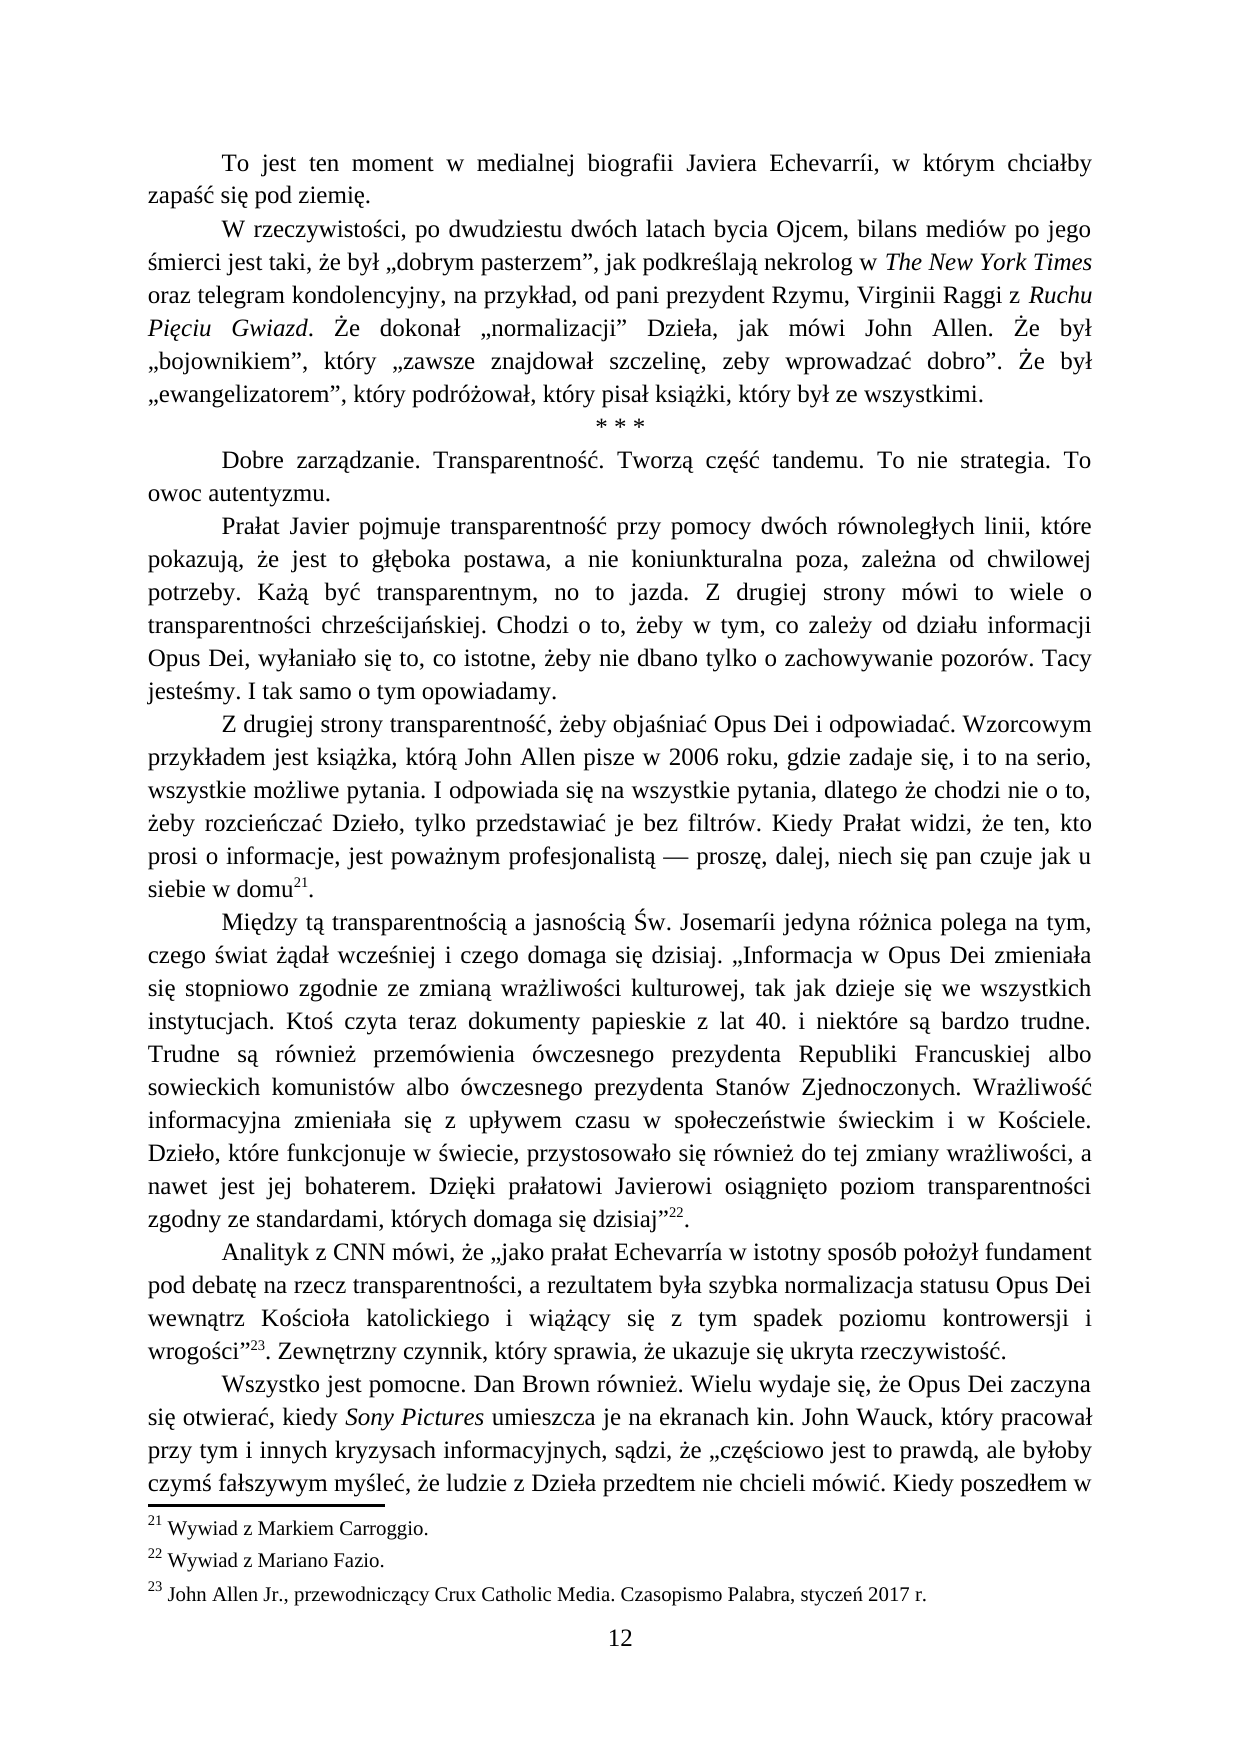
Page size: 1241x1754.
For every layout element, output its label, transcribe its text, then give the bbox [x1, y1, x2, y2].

text Prałat Javier pojmuje transparentność przy pomocy dwóch równoległych linii, które pokazują, że jest to głęboka postawa, a nie koniunkturalna poza, zależna od chwilowej potrzeby. Każą być transparentnym, no to jazda. Z drugiej strony mówi to wiele o transparentności chrześcijańskiej. Chodzi o to, żeby w tym, co zależy od działu informacji Opus Dei, wyłaniało się to, co istotne, żeby nie dbano tylko o zachowywanie pozorów. Tacy jesteśmy. I tak samo o tym opowiadamy. [148, 511, 1093, 705]
text Analityk z CNN mówi, że „jako prałat Echevarría w istotny sposób położył fundament pod debatę na rzecz transparentności, a rezultatem była szybka normalizacja statusu Opus Dei wewnątrz Kościoła katolickiego i wiążący się z tym spadek poziomu kontrowersji i wrogości”. Zewnętrzny czynnik, który sprawia, że ukazuje się ukryta rzeczywistość. [148, 1237, 1093, 1365]
text * * * [148, 412, 1093, 441]
text Dobre zarządzanie. Transparentność. Tworzą część tandemu. To nie strategia. To owoc autentyzmu. [148, 445, 1093, 507]
text W rzeczywistości, po dwudziestu dwóch latach bycia Ojcem, bilans mediów po jego śmierci jest taki, że był „dobrym pasterzem”, jak podkreślają nekrolog w The New York Times oraz telegram kondolencyjny, na przykład, od pani prezydent Rzymu, Virginii Raggi z Ruchu Pięciu Gwiazd. Że dokonał „normalizacji” Dzieła, jak mówi John Allen. Że był „bojownikiem”, który „zawsze znajdował szczelinę, zeby wprowadzać dobro”. Że był „ewangelizatorem”, który podróżował, który pisał książki, który był ze wszystkimi. [148, 214, 1093, 407]
text To jest ten moment w medialnej biografii Javiera Echevarríi, w którym chciałby zapaść się pod ziemię. [148, 148, 1093, 209]
text Między tą transparentnością a jasnością Św. Josemaríi jedyna różnica polega na tym, czego świat żądał wcześniej i czego domaga się dzisiaj. „Informacja w Opus Dei zmieniała się stopniowo zgodnie ze zmianą wrażliwości kulturowej, tak jak dzieje się we wszystkich instytucjach. Ktoś czyta teraz dokumenty papieskie z lat 40. i niektóre są bardzo trudne. Trudne są również przemówienia ówczesnego prezydenta Republiki Francuskiej albo sowieckich komunistów albo ówczesnego prezydenta Stanów Zjednoczonych. Wrażliwość informacyjna zmieniała się z upływem czasu w społeczeństwie świeckim i w Kościele. Dzieło, które funkcjonuje w świecie, przystosowało się również do tej zmiany wrażliwości, a nawet jest jej bohaterem. Dzięki prałatowi Javierowi osiągnięto poziom transparentności zgodny ze standardami, których domaga się dzisiaj”. [148, 907, 1093, 1233]
text Z drugiej strony transparentność, żeby objaśniać Opus Dei i odpowiadać. Wzorcowym przykładem jest książka, którą John Allen pisze w 2006 roku, gdzie zadaje się, i to na serio, wszystkie możliwe pytania. I odpowiada się na wszystkie pytania, dlatego że chodzi nie o to, żeby rozcieńczać Dzieło, tylko przedstawiać je bez filtrów. Kiedy Prałat widzi, że ten, kto prosi o informacje, jest poważnym profesjonalistą — proszę, dalej, niech się pan czuje jak u siebie w domu. [148, 709, 1093, 903]
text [148, 1369, 1093, 1497]
